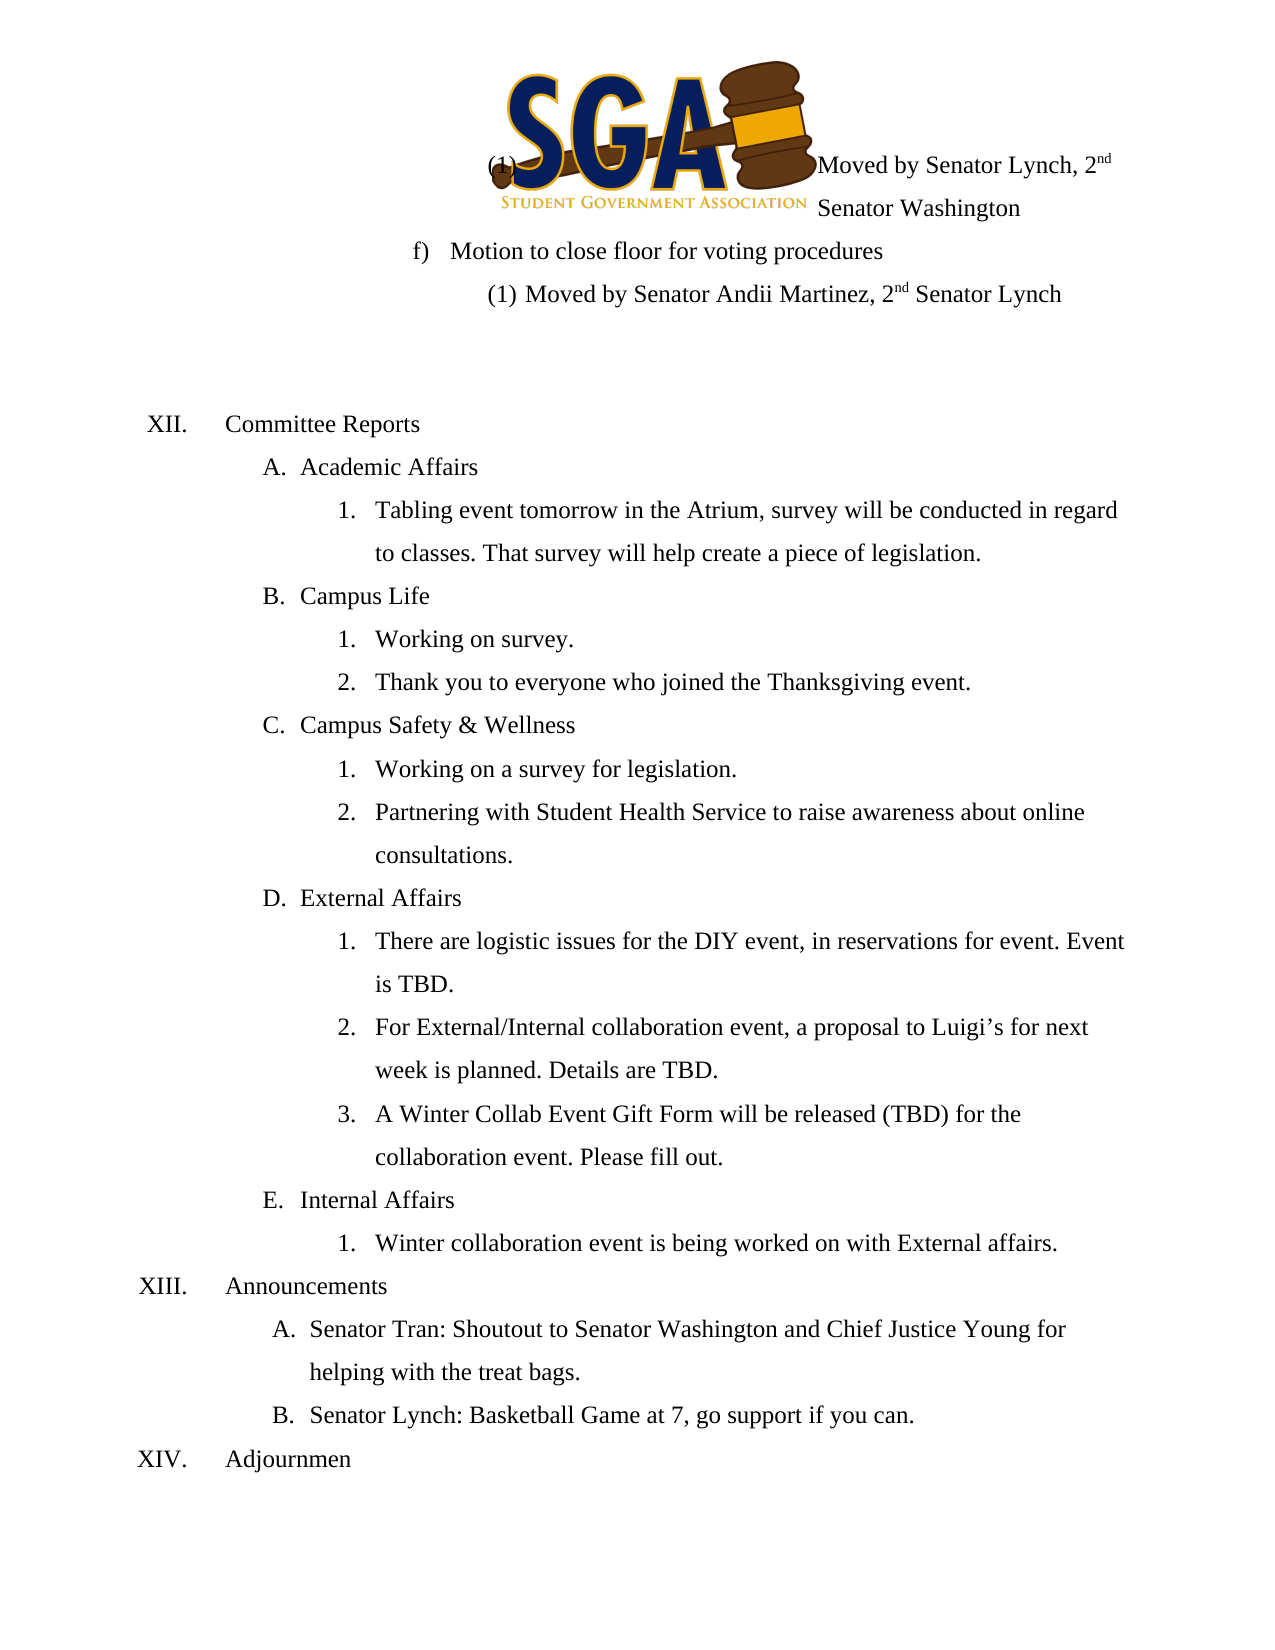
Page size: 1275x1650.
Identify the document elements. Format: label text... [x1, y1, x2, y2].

list Thank you to everyone who joined the Thanksgiving event. [337, 667, 1125, 696]
list Moved by Senator Andii Martinez, 2nd Senator Lynch [487, 279, 1125, 308]
list Campus Safety & Wellness [262, 711, 1125, 739]
list Moved by Senator Lynch, 2nd Senator Washington [487, 150, 1125, 222]
picture [492, 61, 817, 150]
list Announcements [187, 1271, 1125, 1300]
list External Affairs [262, 883, 1125, 912]
list A Winter Collab Event Gift Form will be released (TBD) for the collaboration event. Please fill out. [337, 1099, 1125, 1171]
list There are logistic issues for the DIY event, in reservations for event. Event is TBD. [337, 926, 1125, 998]
list For External/Internal collaboration event, a proposal to Luigi’s for next week is planned. Details are TBD. [337, 1012, 1125, 1084]
list Motion to close floor for voting procedures [412, 236, 1125, 265]
list Partnering with Student Health Service to raise awareness about online consultations. [337, 797, 1125, 869]
list Senator Tran: Shoutout to Senator Washington and Chief Justice Young for helping with the treat bags. [272, 1314, 1125, 1386]
list Campus Life [262, 581, 1125, 610]
list Working on a survey for legislation. [337, 754, 1125, 782]
list Internal Affairs [262, 1185, 1125, 1214]
list Senator Lynch: Basketball Game at 7, go support if you can. [272, 1401, 1125, 1429]
list Winter collaboration event is being worked on with External affairs. [337, 1228, 1125, 1257]
list Working on survey. [337, 624, 1125, 653]
list Adjournmen [187, 1444, 1125, 1472]
list Academic Affairs [262, 452, 1125, 481]
list Committee Reports [187, 409, 1125, 437]
list Tabling event tomorrow in the Atrium, survey will be conducted in regard to classes. That survey will help create a piece of legislation. [337, 495, 1125, 567]
